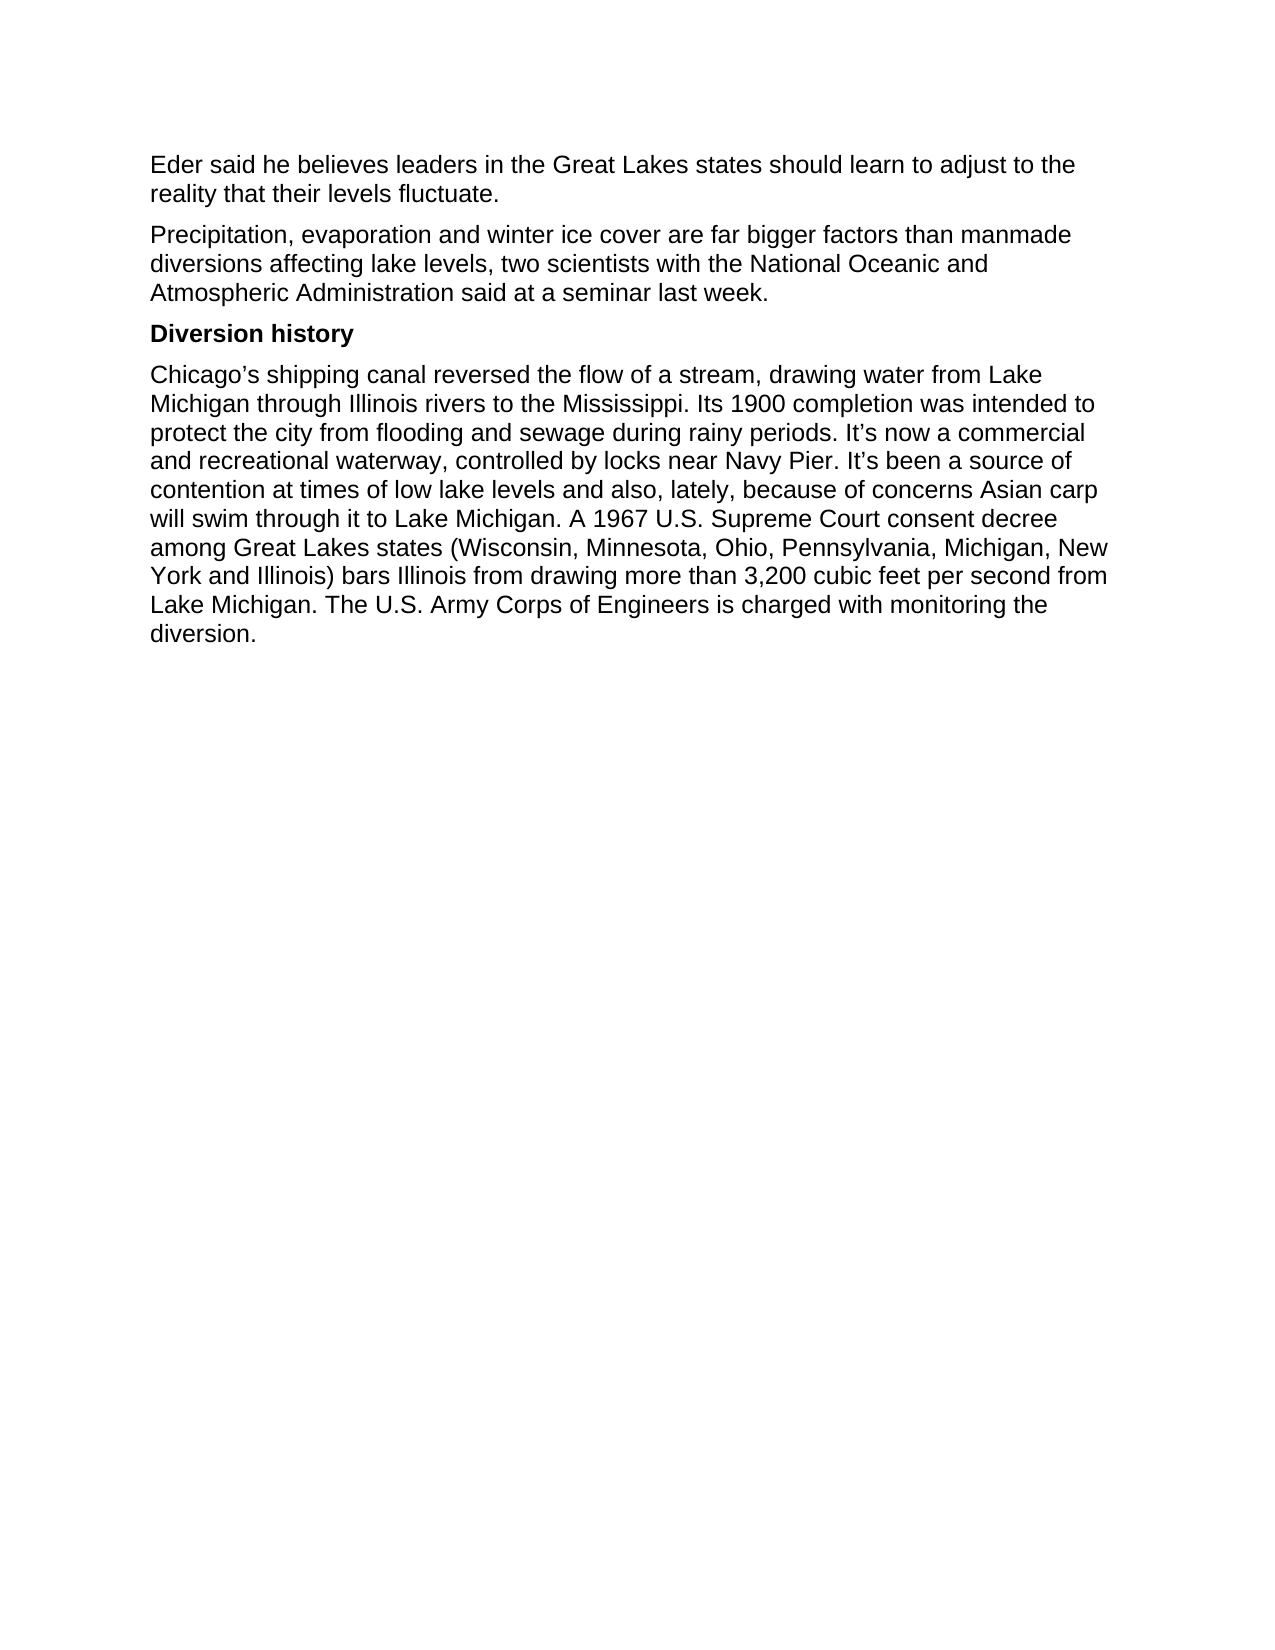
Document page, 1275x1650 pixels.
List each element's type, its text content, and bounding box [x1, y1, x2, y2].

text Precipitation, evaporation and winter ice cover are far bigger factors than manmade diversions affecting lake levels, two scientists with the National Oceanic and Atmospheric Administration said at a seminar last week. [150, 220, 1125, 306]
text Chicago’s shipping canal reversed the flow of a stream, drawing water from Lake Michigan through Illinois rivers to the Mississippi. Its 1900 completion was intended to protect the city from flooding and sewage during rainy periods. It’s now a commercial and recreational waterway, controlled by locks near Navy Pier. It’s been a source of contention at times of low lake levels and also, lately, because of concerns Asian carp will swim through it to Lake Michigan. A 1967 U.S. Supreme Court consent decree among Great Lakes states (Wisconsin, Minnesota, Ohio, Pennsylvania, Michigan, New York and Illinois) bars Illinois from drawing more than 3,200 cubic feet per second from Lake Michigan. The U.S. Army Corps of Engineers is charged with monitoring the diversion. [150, 360, 1125, 647]
text Diversion history [150, 319, 1125, 347]
text Eder said he believes leaders in the Great Lakes states should learn to adjust to the reality that their levels fluctuate. [150, 150, 1125, 207]
